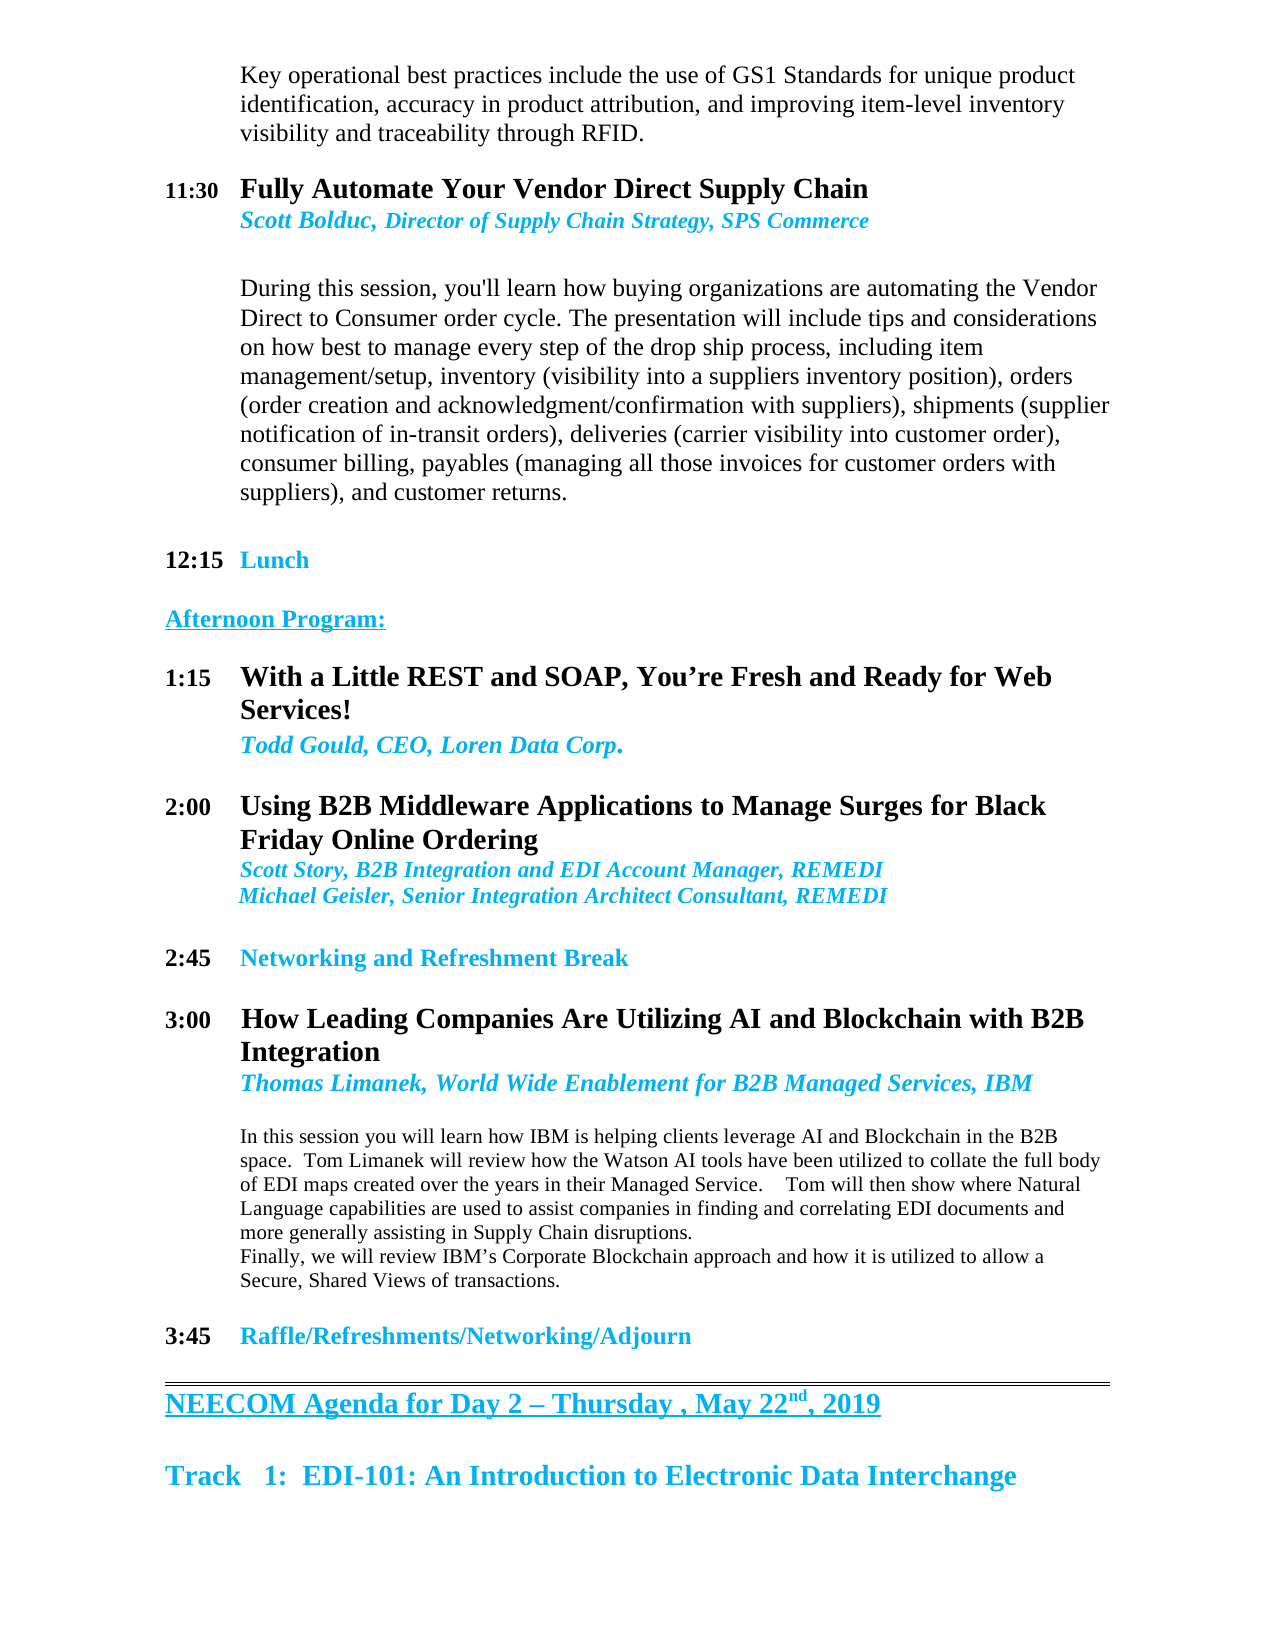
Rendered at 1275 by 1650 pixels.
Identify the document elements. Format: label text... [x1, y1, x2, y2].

text Todd Gould, CEO, Loren Data Corp. [240, 726, 1110, 760]
text 1:15 With a Little REST and SOAP, You’re Fresh and Ready for Web Services! [165, 659, 1110, 726]
text In this session you will learn how IBM is helping clients leverage AI and Blockchain in the B2B space. Tom Limanek will review how the Watson AI tools have been utilized to collate the full body of EDI maps created over the years in their Managed Service. Tom will then show where Natural Language capabilities are used to assist companies in finding and correlating EDI documents and more generally assisting in Supply Chain disruptions. [240, 1124, 1110, 1244]
text 3:45 Raffle/Refreshments/Networking/Adjourn [165, 1321, 1110, 1350]
text 11:30 Fully Automate Your Vendor Direct Supply Chain [165, 171, 1110, 205]
list 2:45 Networking and Refreshment Break [165, 943, 1110, 972]
text Michael Geisler, Senior Integration Architect Consultant, REMEDI [165, 882, 1110, 909]
text 2:00 Using B2B Middleware Applications to Manage Surges for Black Friday Online Ordering [165, 789, 1110, 856]
list Afternoon Program: [165, 603, 1110, 632]
list Track 1: EDI-101: An Introduction to Electronic Data Interchange [165, 1458, 1110, 1492]
text 3:00 How Leading Companies Are Utilizing AI and Blockchain with B2B Integration [165, 1001, 1110, 1068]
text Thomas Limanek, World Wide Enablement for B2B Managed Services, IBM [165, 1068, 1110, 1097]
text Finally, we will review IBM’s Corporate Blockchain approach and how it is utilized to allow a Secure, Shared Views of transactions. [240, 1244, 1110, 1292]
text Scott Story, B2B Integration and EDI Account Manager, REMEDI [240, 856, 1110, 882]
text During this session, you'll learn how buying organizations are automating the Vendor Direct to Consumer order cycle. The presentation will include tips and considerations on how best to manage every step of the drop ship process, including item management/setup, inventory (visibility into a suppliers inventory position), orders (order creation and acknowledgment/confirmation with suppliers), shipments (supplier notification of in-transit orders), deliveries (carrier visibility into customer order), consumer billing, payables (managing all those invoices for customer orders with suppliers), and customer returns. [240, 273, 1110, 506]
list NEECOM Agenda for Day 2 – Thursday , May 22nd, 2019 [165, 1386, 1110, 1420]
text Scott Bolduc, Director of Supply Chain Strategy, SPS Commerce [240, 205, 1110, 234]
text 12:15 Lunch [165, 545, 1110, 574]
